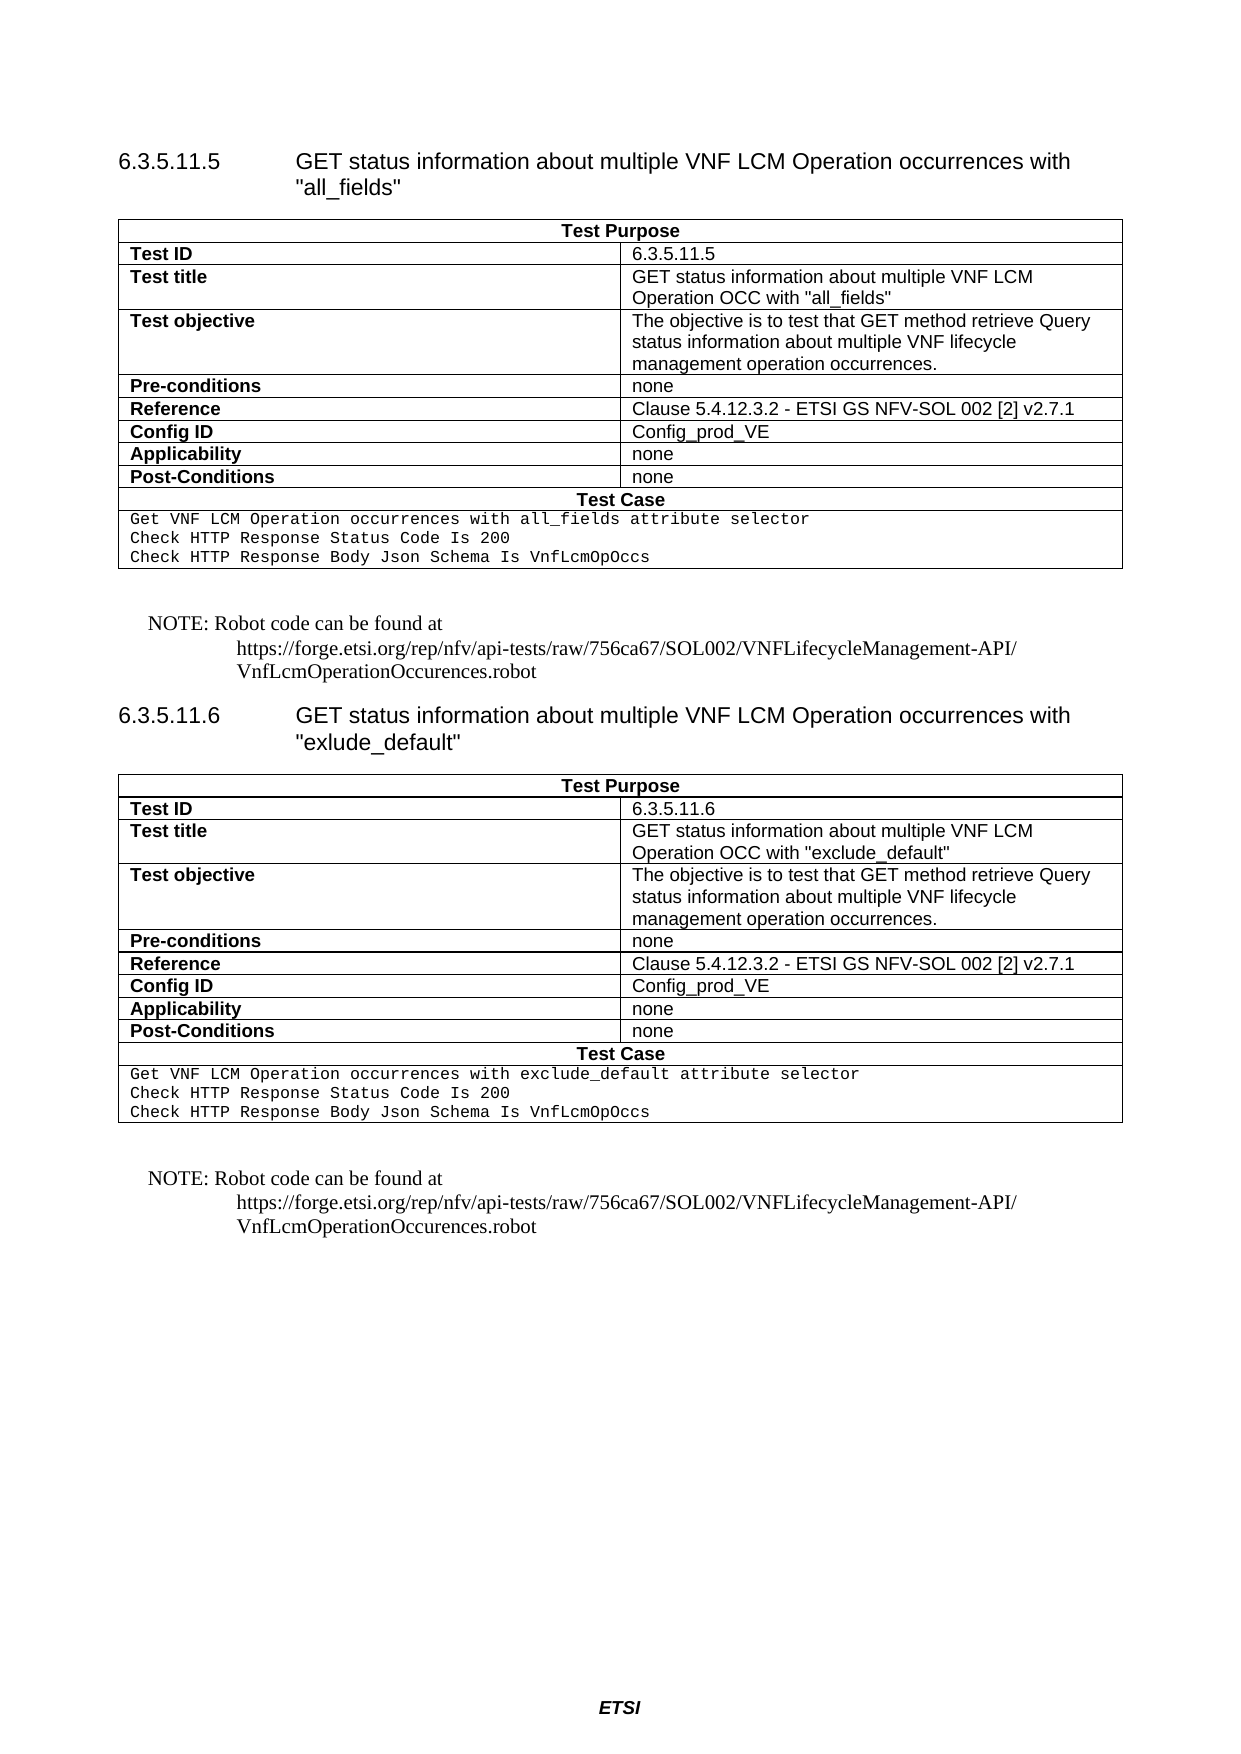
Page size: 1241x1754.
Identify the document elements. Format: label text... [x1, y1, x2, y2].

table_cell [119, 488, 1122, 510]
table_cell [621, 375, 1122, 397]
subtitle 6.3.5.11.5 GET status information about multiple VNF LCM Operation occurrences with "all_fields" [118, 148, 1122, 200]
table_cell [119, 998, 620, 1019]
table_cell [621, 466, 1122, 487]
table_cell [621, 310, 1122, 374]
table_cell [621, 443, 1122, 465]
text NOTE: Robot code can be found at https://forge.etsi.org/rep/nfv/api-tests/raw/756ca67/SOL002/VNFLifecycleManagement-API/VnfLcmOperationOccurences.robot [148, 1166, 1122, 1238]
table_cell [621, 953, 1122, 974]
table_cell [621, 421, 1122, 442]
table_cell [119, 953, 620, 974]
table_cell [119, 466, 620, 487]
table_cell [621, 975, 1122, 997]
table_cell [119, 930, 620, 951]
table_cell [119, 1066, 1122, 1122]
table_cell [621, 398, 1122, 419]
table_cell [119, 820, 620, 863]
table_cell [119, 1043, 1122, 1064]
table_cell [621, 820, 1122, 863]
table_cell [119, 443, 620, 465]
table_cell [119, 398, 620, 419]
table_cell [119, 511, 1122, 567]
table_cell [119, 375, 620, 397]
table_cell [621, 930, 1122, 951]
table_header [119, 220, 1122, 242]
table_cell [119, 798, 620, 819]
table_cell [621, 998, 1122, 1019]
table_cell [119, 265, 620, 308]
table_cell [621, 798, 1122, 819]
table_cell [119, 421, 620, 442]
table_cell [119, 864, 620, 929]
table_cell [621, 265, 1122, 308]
subtitle 6.3.5.11.6 GET status information about multiple VNF LCM Operation occurrences with "exlude_default" [118, 702, 1122, 755]
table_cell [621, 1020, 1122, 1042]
text NOTE: Robot code can be found at https://forge.etsi.org/rep/nfv/api-tests/raw/756ca67/SOL002/VNFLifecycleManagement-API/VnfLcmOperationOccurences.robot [148, 611, 1122, 683]
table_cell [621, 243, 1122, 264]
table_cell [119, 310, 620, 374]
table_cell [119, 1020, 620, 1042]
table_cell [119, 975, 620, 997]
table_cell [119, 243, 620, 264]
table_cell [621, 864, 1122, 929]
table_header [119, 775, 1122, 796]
